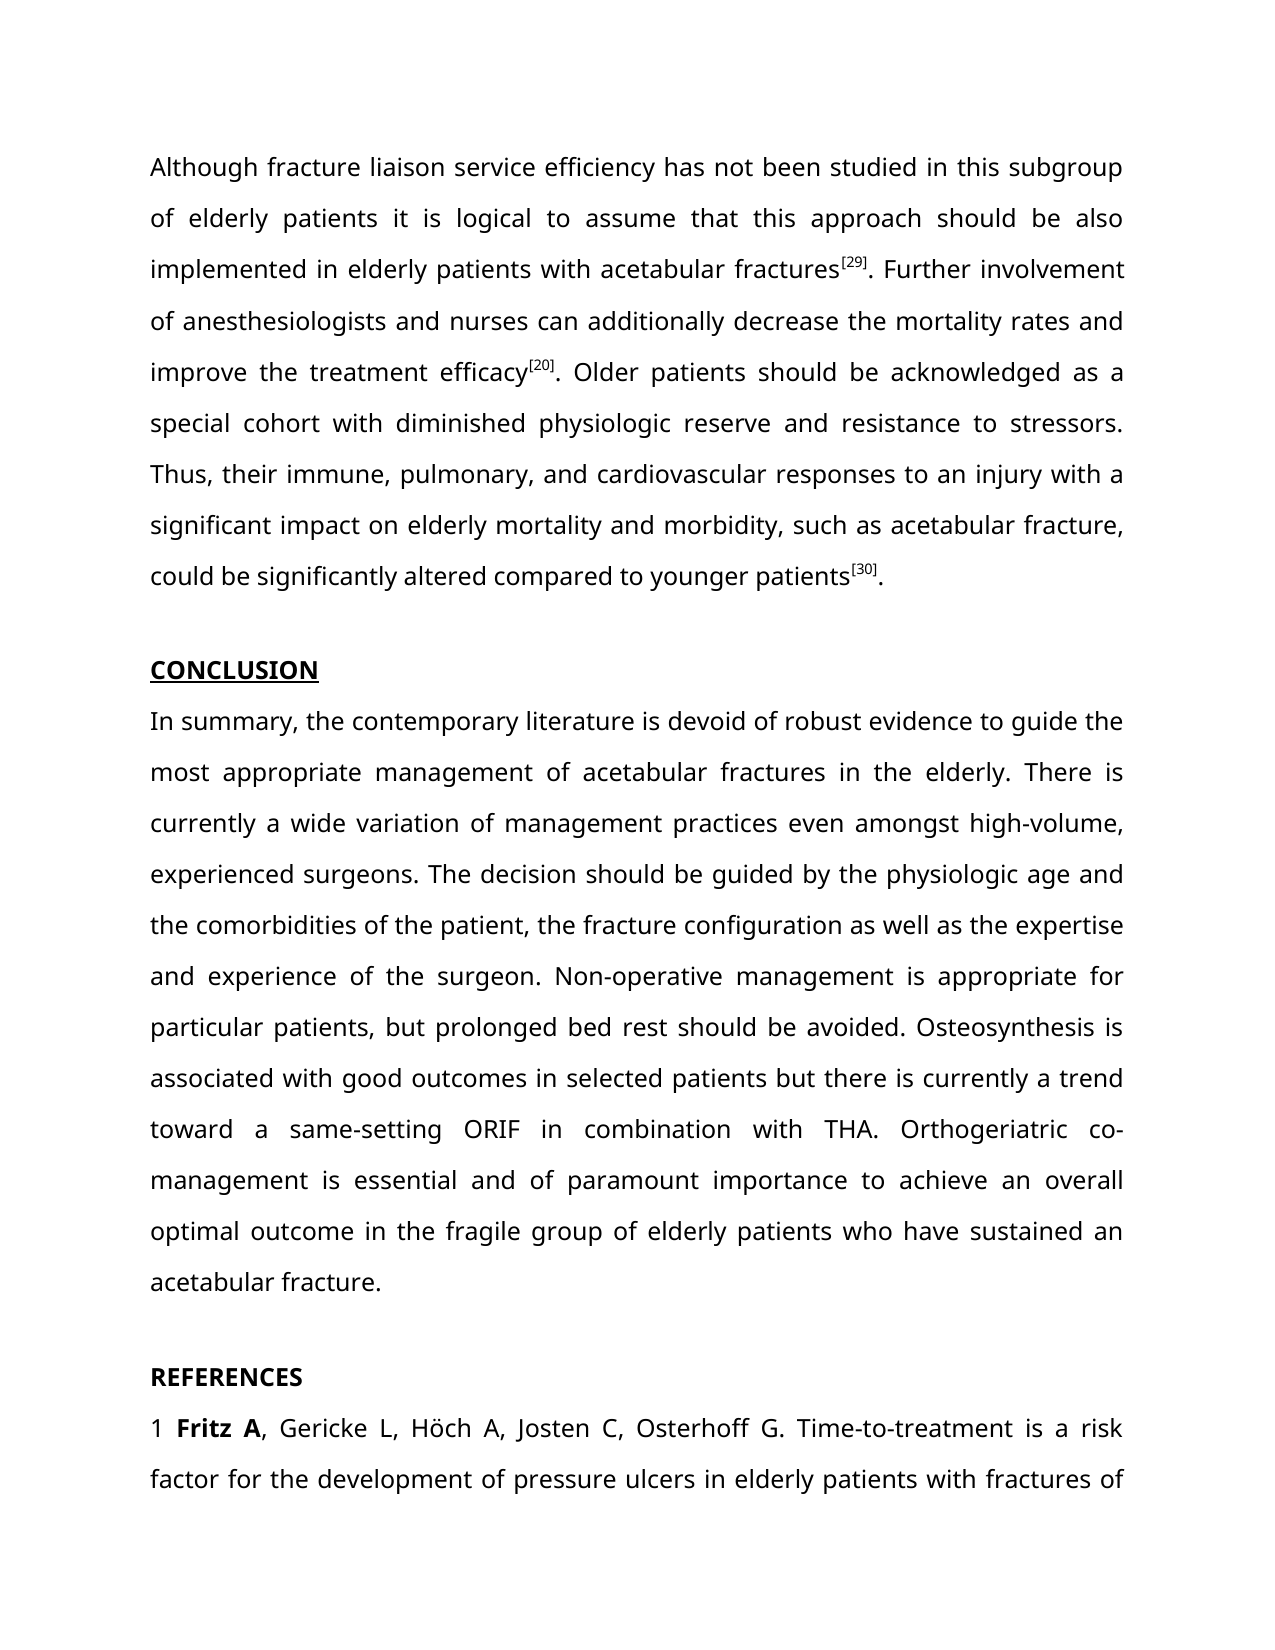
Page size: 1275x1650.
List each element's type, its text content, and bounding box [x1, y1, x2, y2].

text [150, 150, 1125, 592]
text In summary, the contemporary literature is devoid of robust evidence to guide the most appropriate management of acetabular fractures in the elderly. There is currently a wide variation of management practices even amongst high-volume, experienced surgeons. The decision should be guided by the physiologic age and the comorbidities of the patient, the fracture configuration as well as the expertise and experience of the surgeon. Non-operative management is appropriate for particular patients, but prolonged bed rest should be avoided. Osteosynthesis is associated with good outcomes in selected patients but there is currently a trend toward a same-setting ORIF in combination with THA. Orthogeriatric co-management is essential and of paramount importance to achieve an overall optimal outcome in the fragile group of elderly patients who have sustained an acetabular fracture. [150, 703, 1125, 1299]
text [150, 1410, 1125, 1495]
text CONCLUSION [150, 652, 1125, 687]
text REFERENCES [150, 1359, 1125, 1393]
